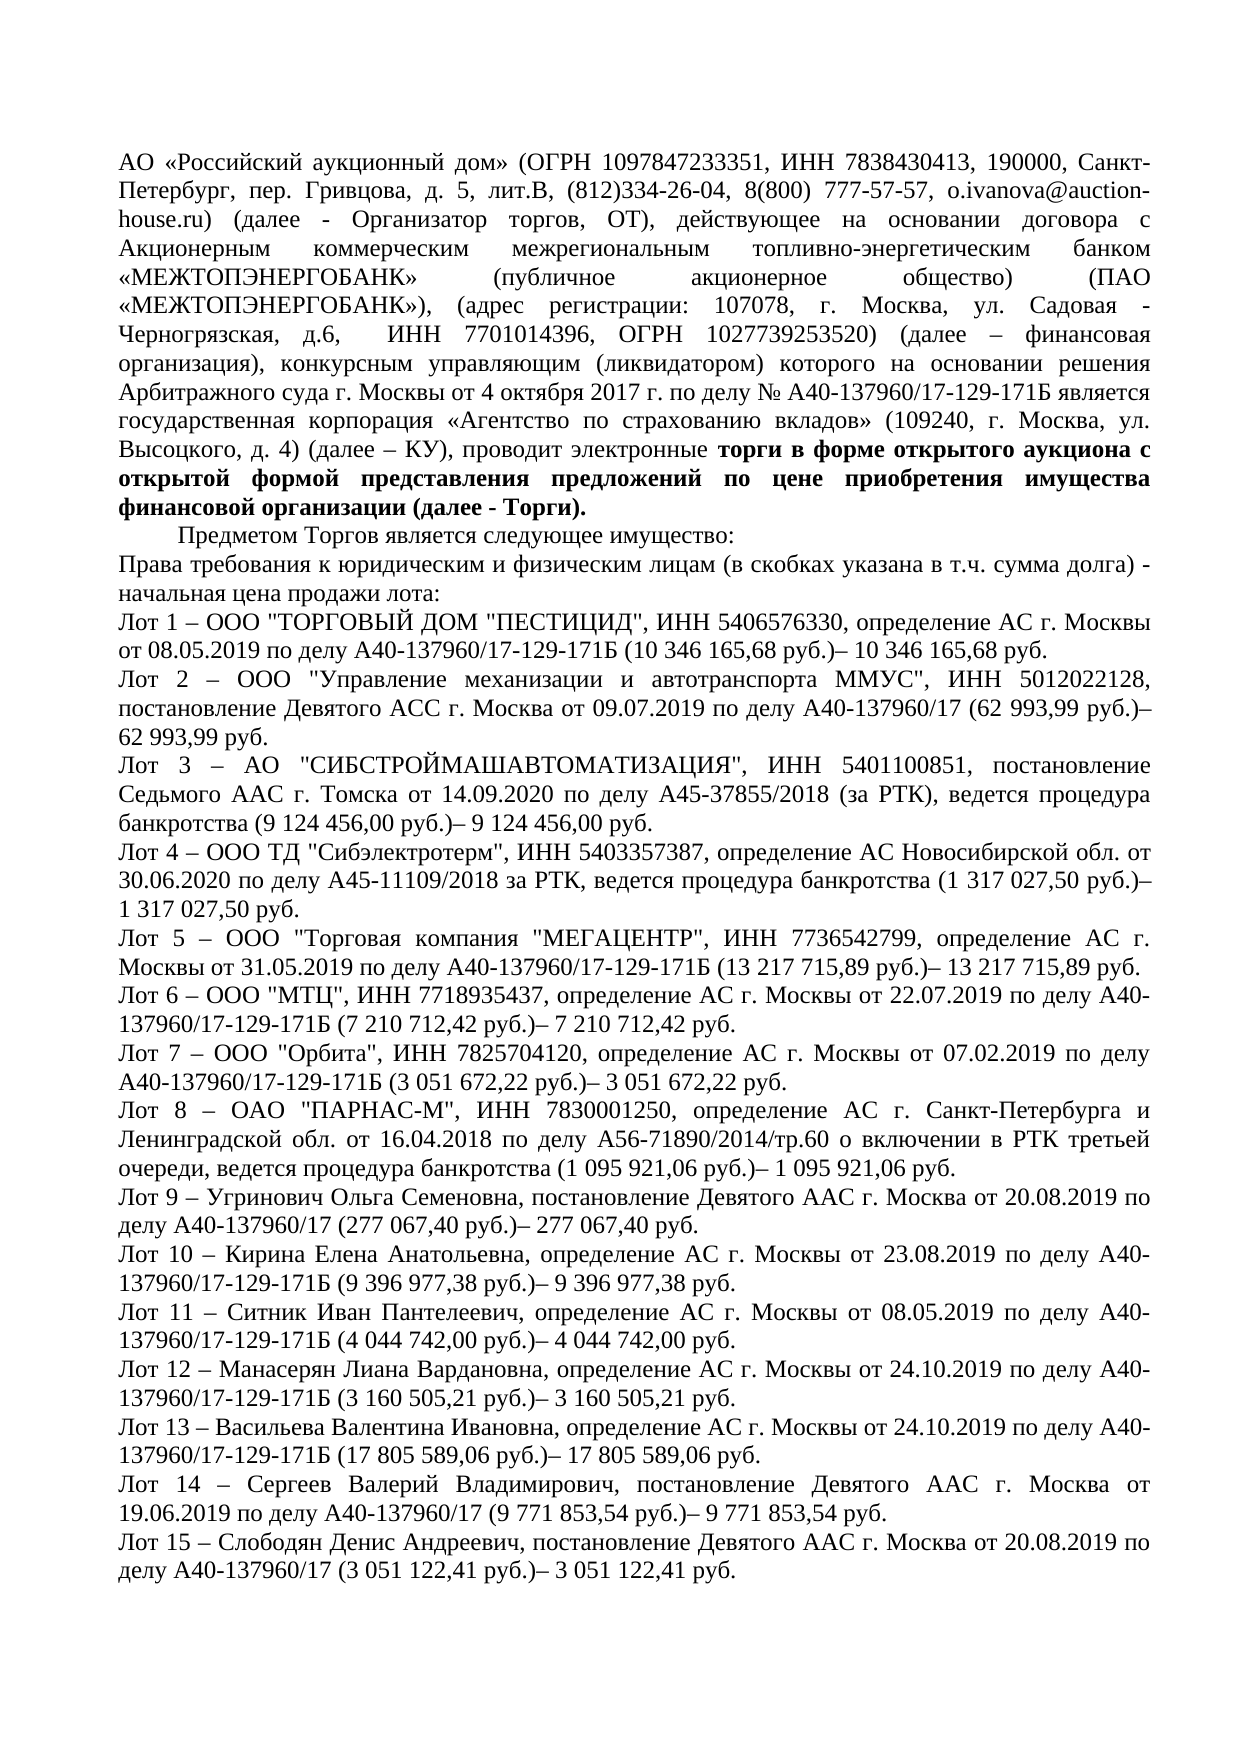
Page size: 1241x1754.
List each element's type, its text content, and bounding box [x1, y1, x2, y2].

text Лот 3 – АО "СИБСТРОЙМАШАВТОМАТИЗАЦИЯ", ИНН 5401100851, постановление Седьмого ААС г. Томска от 14.09.2020 по делу А45-37855/2018 (за РТК), ведется процедура банкротства (9 124 456,00 руб.)– 9 124 456,00 руб. [118, 751, 1151, 837]
text Лот 10 – Кирина Елена Анатольевна, определение АС г. Москвы от 23.08.2019 по делу А40-137960/17-129-171Б (9 396 977,38 руб.)– 9 396 977,38 руб. [118, 1239, 1151, 1297]
text Лот 4 – ООО ТД "Сибэлектротерм", ИНН 5403357387, определение АС Новосибирской обл. от 30.06.2020 по делу А45-11109/2018 за РТК, ведется процедура банкротства (1 317 027,50 руб.)– 1 317 027,50 руб. [118, 837, 1151, 923]
text Предметом Торгов является следующее имущество: [118, 521, 1151, 549]
text АО «Российский аукционный дом» (ОГРН 1097847233351, ИНН 7838430413, 190000, Санкт-Петербург, пер. Гривцова, д. 5, лит.В, (812)334-26-04, 8(800) 777-57-57, o.ivanova@auction-house.ru) (далее - Организатор торгов, ОТ), действующее на основании договора с Акционерным коммерческим межрегиональным топливно-энергетическим банком «МЕЖТОПЭНЕРГОБАНК» (публичное акционерное общество) (ПАО «МЕЖТОПЭНЕРГОБАНК»), (адрес регистрации: 107078, г. Москва, ул. Садовая - Черногрязская, д.6, ИНН 7701014396, ОГРН 1027739253520) (далее – финансовая организация), конкурсным управляющим (ликвидатором) которого на основании решения Арбитражного суда г. Москвы от 4 октября 2017 г. по делу № А40-137960/17-129-171Б является государственная корпорация «Агентство по страхованию вкладов» (109240, г. Москва, ул. Высоцкого, д. 4) (далее – КУ), проводит электронные торги в форме открытого аукциона с открытой формой представления предложений по цене приобретения имущества финансовой организации (далее - Торги). [118, 147, 1151, 521]
text Лот 13 – Васильева Валентина Ивановна, определение АС г. Москвы от 24.10.2019 по делу А40-137960/17-129-171Б (17 805 589,06 руб.)– 17 805 589,06 руб. [118, 1412, 1151, 1469]
text Лот 9 – Угринович Ольга Семеновна, постановление Девятого ААС г. Москва от 20.08.2019 по делу А40-137960/17 (277 067,40 руб.)– 277 067,40 руб. [118, 1182, 1151, 1239]
text Лот 11 – Ситник Иван Пантелеевич, определение АС г. Москвы от 08.05.2019 по делу А40-137960/17-129-171Б (4 044 742,00 руб.)– 4 044 742,00 руб. [118, 1297, 1151, 1354]
text Лот 8 – ОАО "ПАРНАС-М", ИНН 7830001250, определение АС г. Санкт-Петербурга и Ленинградской обл. от 16.04.2018 по делу А56-71890/2014/тр.60 о включении в РТК третьей очереди, ведется процедура банкротства (1 095 921,06 руб.)– 1 095 921,06 руб. [118, 1096, 1151, 1182]
text Лот 14 – Сергеев Валерий Владимирович, постановление Девятого ААС г. Москва от 19.06.2019 по делу А40-137960/17 (9 771 853,54 руб.)– 9 771 853,54 руб. [118, 1469, 1151, 1527]
text Лот 5 – ООО "Торговая компания "МЕГАЦЕНТР", ИНН 7736542799, определение АС г. Москвы от 31.05.2019 по делу А40-137960/17-129-171Б (13 217 715,89 руб.)– 13 217 715,89 руб. [118, 923, 1151, 981]
text Лот 2 – ООО "Управление механизации и автотранспорта ММУС", ИНН 5012022128, постановление Девятого АСС г. Москва от 09.07.2019 по делу А40-137960/17 (62 993,99 руб.)– 62 993,99 руб. [118, 664, 1151, 751]
text Лот 15 – Слободян Денис Андреевич, постановление Девятого ААС г. Москва от 20.08.2019 по делу А40-137960/17 (3 051 122,41 руб.)– 3 051 122,41 руб. [118, 1527, 1151, 1584]
text Лот 1 – ООО "ТОРГОВЫЙ ДОМ "ПЕСТИЦИД", ИНН 5406576330, определение АС г. Москвы от 08.05.2019 по делу А40-137960/17-129-171Б (10 346 165,68 руб.)– 10 346 165,68 руб. [118, 607, 1151, 664]
text Права требования к юридическим и физическим лицам (в скобках указана в т.ч. сумма долга) - начальная цена продажи лота: [118, 549, 1151, 607]
text Лот 7 – ООО "Орбита", ИНН 7825704120, определение АС г. Москвы от 07.02.2019 по делу А40-137960/17-129-171Б (3 051 672,22 руб.)– 3 051 672,22 руб. [118, 1038, 1151, 1096]
text Лот 12 – Манасерян Лиана Вардановна, определение АС г. Москвы от 24.10.2019 по делу А40-137960/17-129-171Б (3 160 505,21 руб.)– 3 160 505,21 руб. [118, 1354, 1151, 1412]
text Лот 6 – ООО "МТЦ", ИНН 7718935437, определение АС г. Москвы от 22.07.2019 по делу А40-137960/17-129-171Б (7 210 712,42 руб.)– 7 210 712,42 руб. [118, 981, 1151, 1038]
